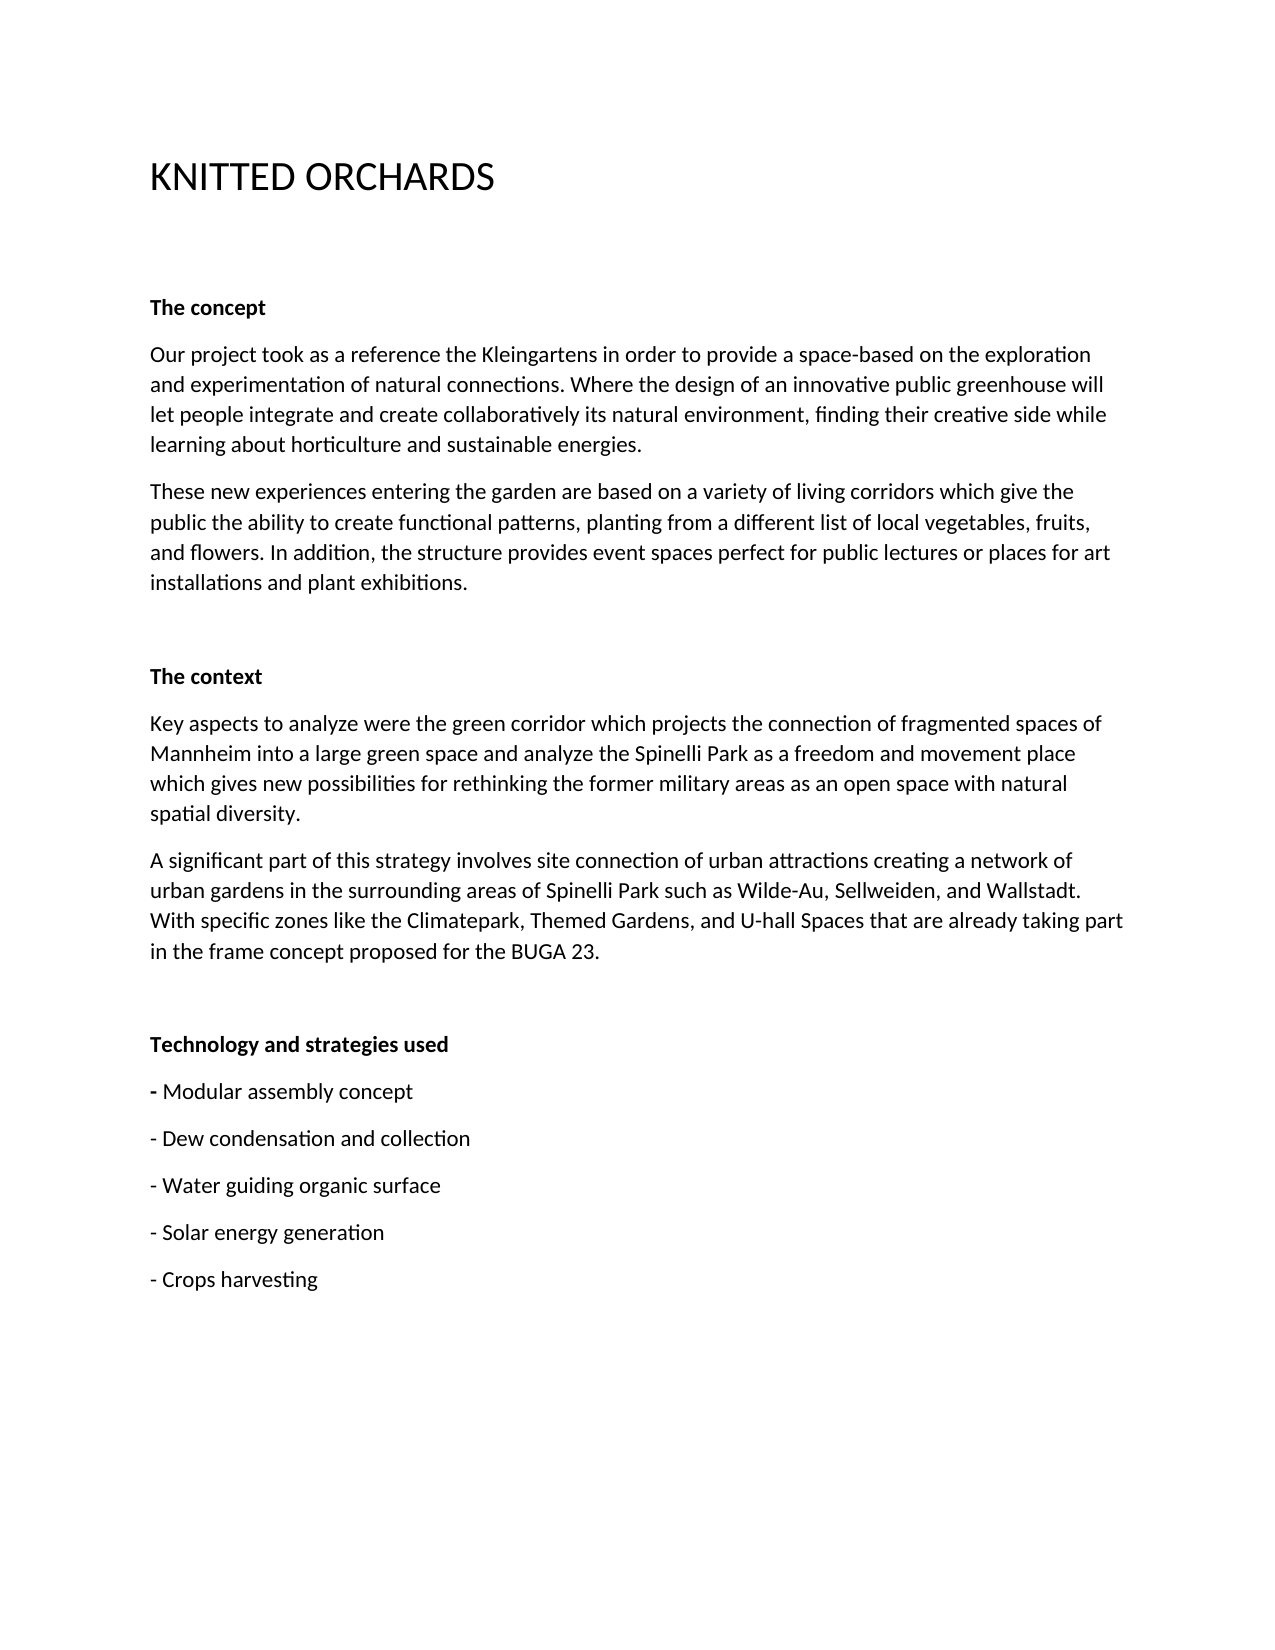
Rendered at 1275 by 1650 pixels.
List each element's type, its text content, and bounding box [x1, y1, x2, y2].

text A significant part of this strategy involves site connection of urban attractions creating a network of urban gardens in the surrounding areas of Spinelli Park such as Wilde-Au, Sellweiden, and Wallstadt. With specific zones like the Climatepark, Themed Gardens, and U-hall Spaces that are already taking part in the frame concept proposed for the BUGA 23. [150, 846, 1125, 965]
text - Water guiding organic surface [150, 1171, 1125, 1199]
text The context [150, 662, 1125, 690]
text - Modular assembly concept [150, 1077, 1125, 1106]
text Key aspects to analyze were the green corridor which projects the connection of fragmented spaces of Mannheim into a large green space and analyze the Spinelli Park as a freedom and movement place which gives new possibilities for rethinking the former military areas as an open space with natural spatial diversity. [150, 709, 1125, 827]
text - Solar energy generation [150, 1218, 1125, 1246]
text - Crops harvesting [150, 1265, 1125, 1293]
text These new experiences entering the garden are based on a variety of living corridors which give the public the ability to create functional patterns, planting from a different list of local vegetables, fruits, and flowers. In addition, the structure provides event spaces perfect for public lectures or places for art installations and plant exhibitions. [150, 477, 1125, 596]
text - Dew condensation and collection [150, 1124, 1125, 1152]
text Our project took as a reference the Kleingartens in order to provide a space-based on the exploration and experimentation of natural connections. Where the design of an innovative public greenhouse will let people integrate and create collaboratively its natural environment, finding their creative side while learning about horticulture and sustainable energies. [150, 340, 1125, 459]
text KNITTED ORCHARDS [150, 150, 1125, 201]
text Technology and strategies used [150, 1031, 1125, 1059]
text The concept [150, 293, 1125, 321]
